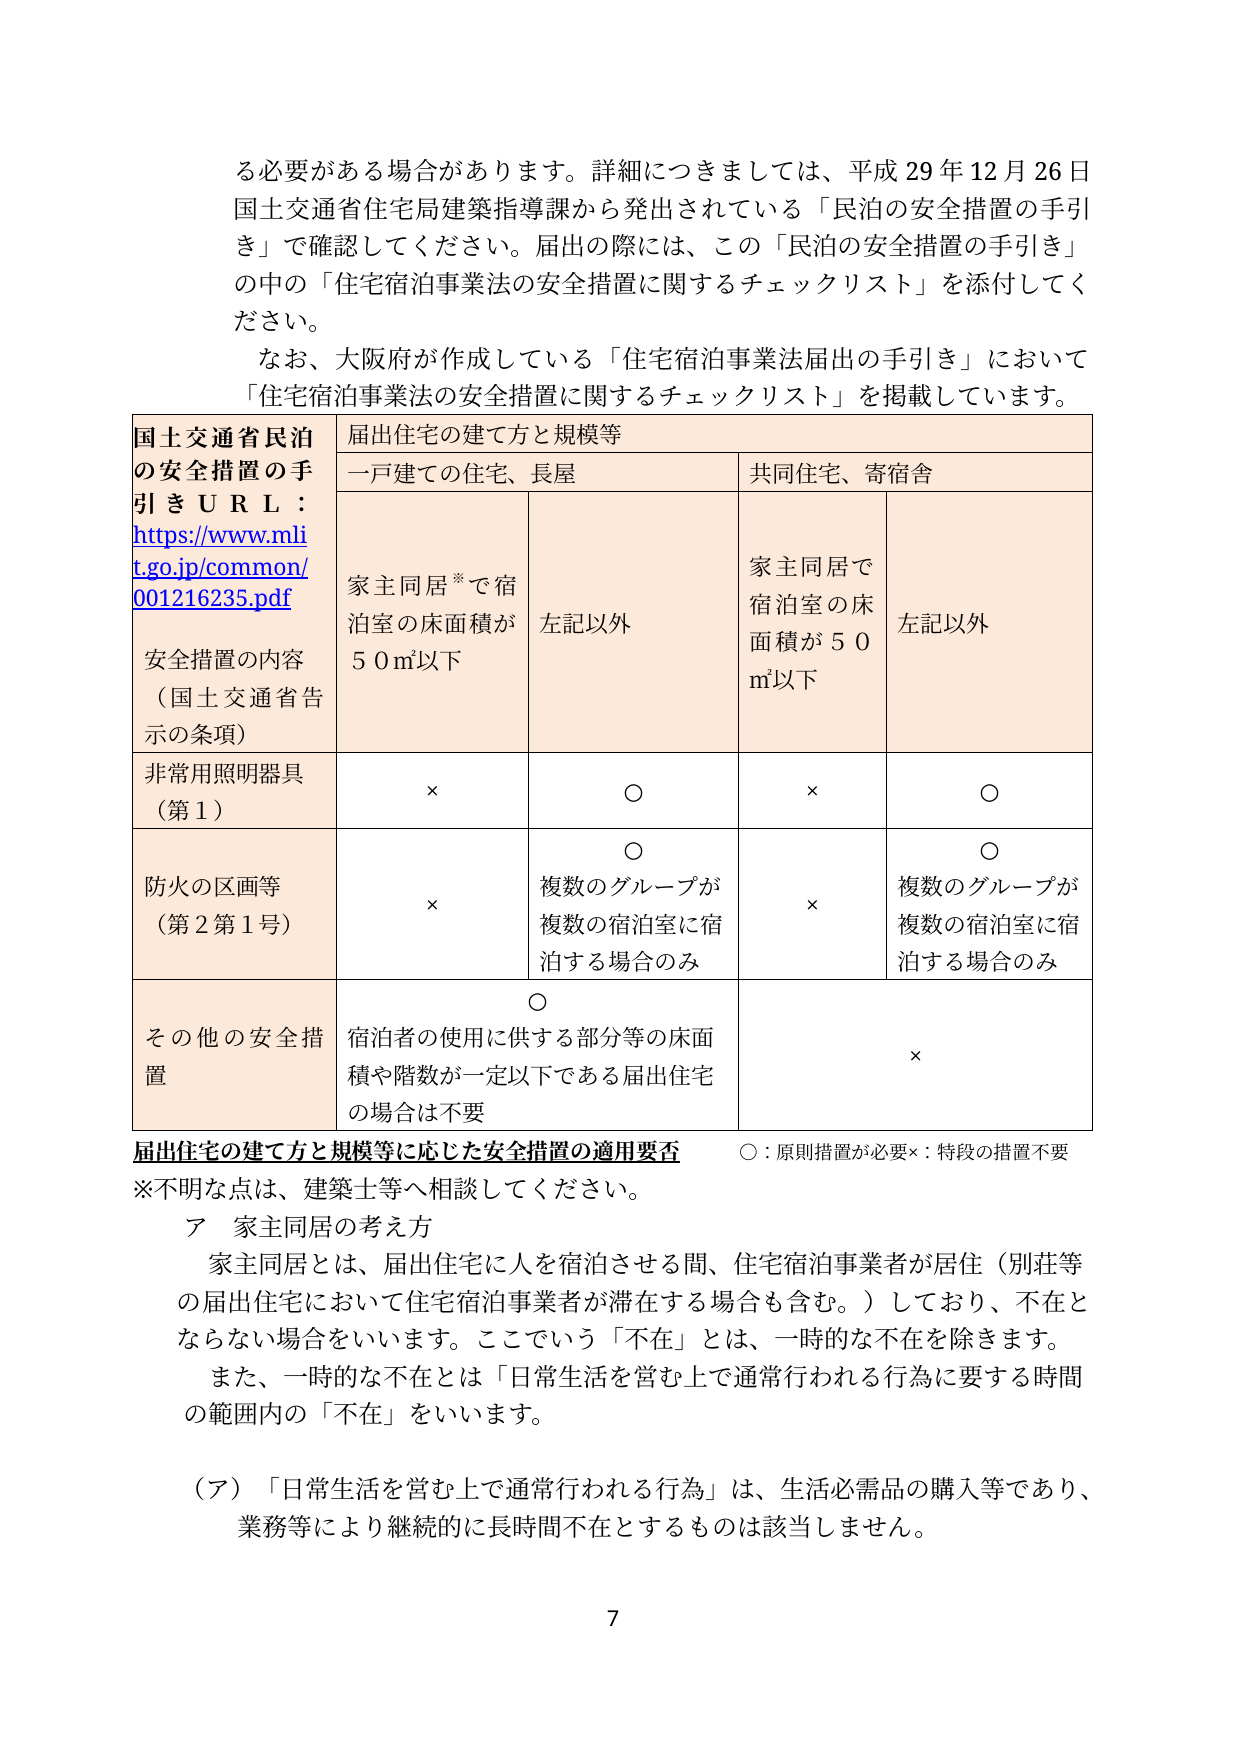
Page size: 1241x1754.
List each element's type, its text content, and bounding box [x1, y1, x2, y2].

table_cell 一戸建ての住宅、長屋 [337, 453, 738, 491]
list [158, 151, 1093, 339]
text 国土交通省民泊の安全措置の手引きＵＲＬ： https://www.mlit.go.jp/common/001216235.pdf [133, 420, 313, 613]
table_cell × [337, 753, 528, 828]
text 業務等により継続的に長時間不在とするものは該当しません。 [162, 1506, 1093, 1544]
table_cell ○ 宿泊者の使用に供する部分等の床面積や階数が一定以下である届出住宅の場合は不要 [337, 980, 738, 1130]
table_cell × [739, 753, 886, 828]
text また、一時的な不在とは「日常生活を営む上で通常行われる行為に要する時間 [133, 1356, 1093, 1394]
table_cell ○ 複数のグループが複数の宿泊室に宿泊する場合のみ [887, 829, 1092, 979]
table_cell × [337, 829, 528, 979]
table_cell 家主同居で宿泊室の床面積が５０㎡以下 [739, 492, 886, 752]
table_header 安全措置の内容 （国土交通省告示の条項） [133, 415, 336, 752]
text の範囲内の「不在」をいいます。 [133, 1394, 1093, 1431]
table_cell 防火の区画等 （第２第１号） [133, 829, 336, 979]
text 届出住宅の建て方と規模等に応じた安全措置の適用要否 ○：原則措置が必要×：特段の措置不要 [133, 1131, 1093, 1169]
text ア 家主同居の考え方 [133, 1206, 1093, 1244]
table_cell 非常用照明器具 （第１） [133, 753, 336, 828]
text ※不明な点は、建築士等へ相談してください。 [133, 1169, 1093, 1206]
table_cell 左記以外 [529, 492, 738, 752]
table_cell ○ [887, 753, 1092, 828]
table_cell × [739, 829, 886, 979]
text 家主同居とは、届出住宅に人を宿泊させる間、住宅宿泊事業者が居住（別荘等 [133, 1244, 1093, 1281]
list なお、大阪府が作成している「住宅宿泊事業法届出の手引き」において「住宅宿泊事業法の安全措置に関するチェックリスト」を掲載しています。 [233, 339, 1093, 414]
table_cell ○ [529, 753, 738, 828]
table_cell 共同住宅、寄宿舎 [739, 453, 1092, 491]
text の届出住宅において住宅宿泊事業者が滞在する場合も含む。）しており、不在とならない場合をいいます。ここでいう「不在」とは、一時的な不在を除きます。 [177, 1281, 1093, 1356]
table_cell その他の安全措置 [133, 980, 336, 1130]
text （ア）「日常生活を営む上で通常行われる行為」は、生活必需品の購入等であり、 [180, 1469, 1093, 1506]
table_cell 家主同居※で宿泊室の床面積が５０㎡以下 [337, 492, 528, 752]
table_cell 左記以外 [887, 492, 1092, 752]
table_cell ○ 複数のグループが複数の宿泊室に宿泊する場合のみ [529, 829, 738, 979]
table_header 届出住宅の建て方と規模等 [337, 415, 1092, 452]
table_cell × [739, 980, 1092, 1130]
